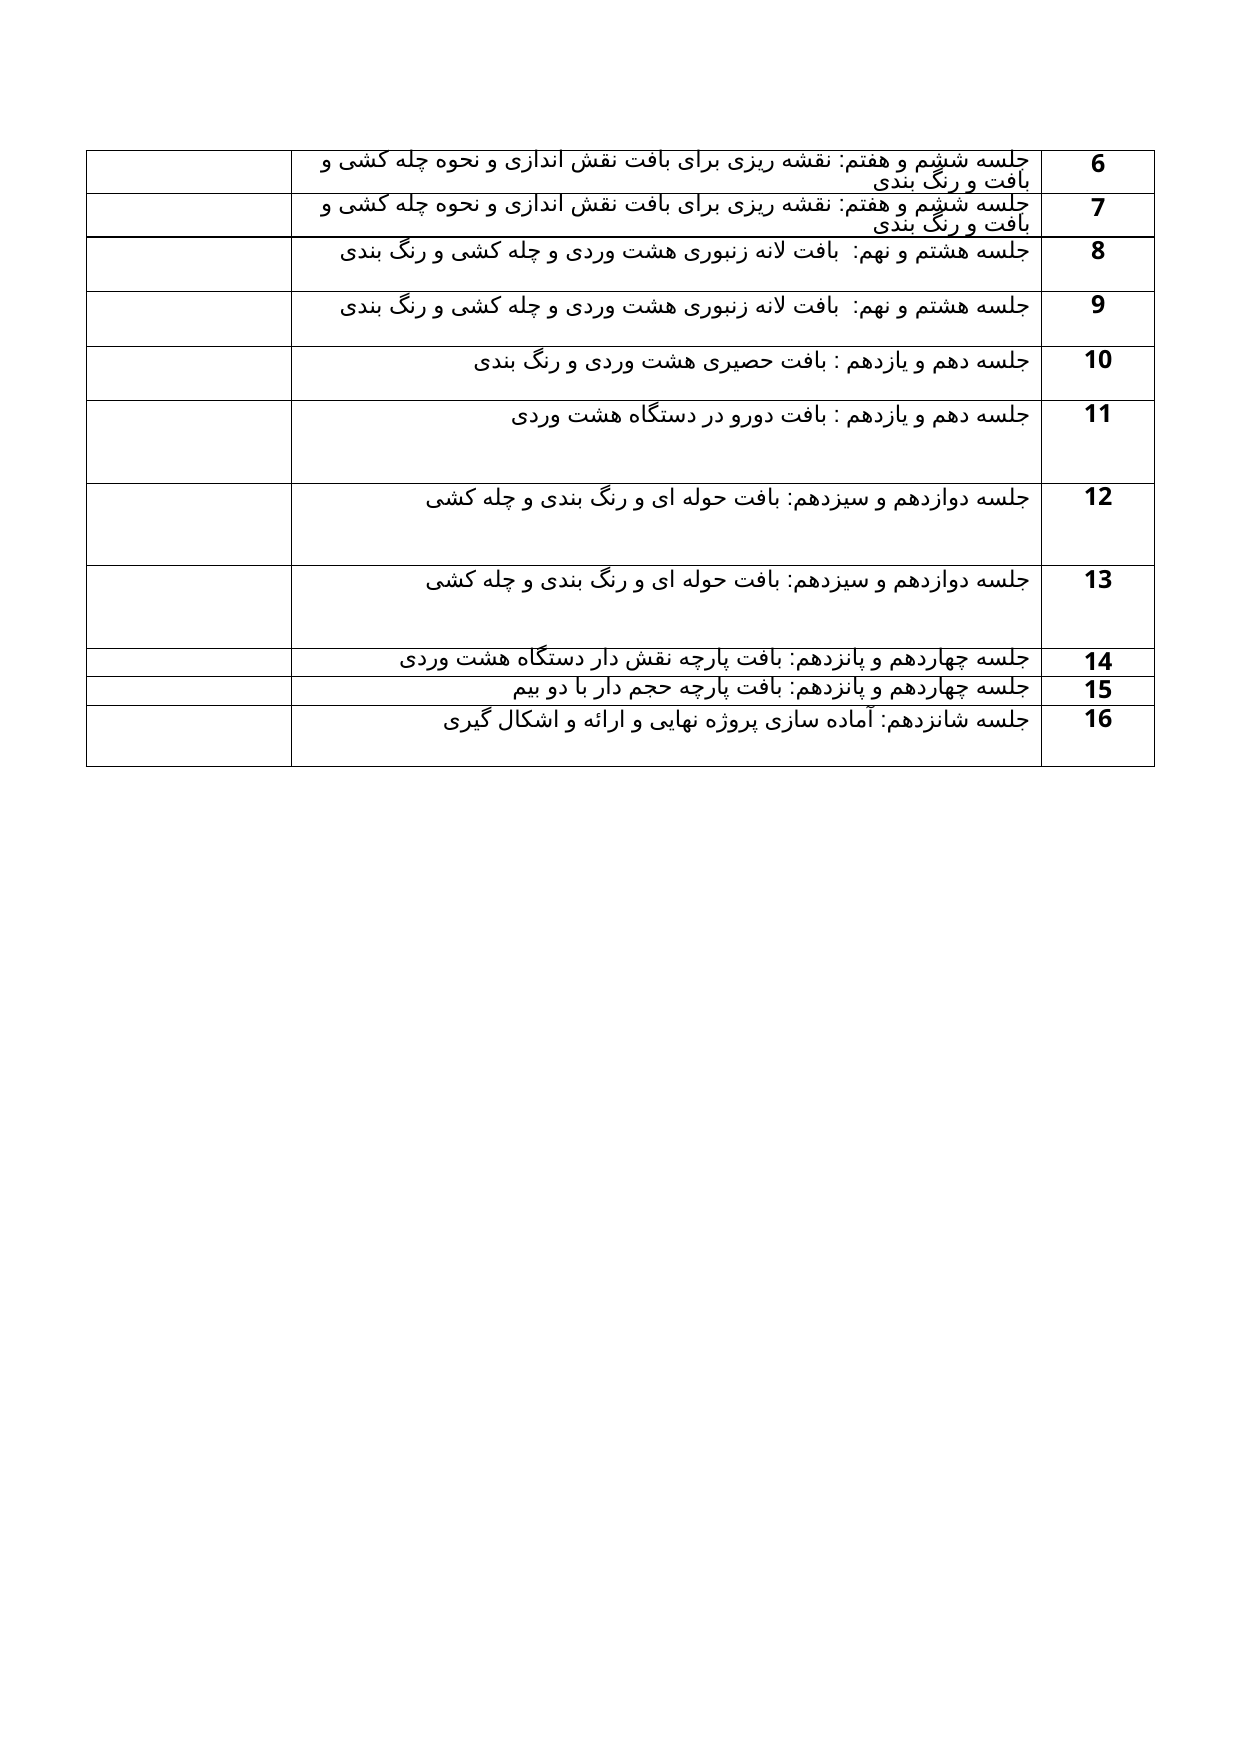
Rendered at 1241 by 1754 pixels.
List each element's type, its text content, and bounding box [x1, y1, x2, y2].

table_cell جلسه چهاردهم و پانزدهم: بافت پارچه حجم دار با دو بیم [292, 677, 1041, 704]
table_cell جلسه ششم و هفتم: نقشه ریزی برای بافت نقش اندازی و نحوه چله کشی و بافت و رنگ بندی [292, 194, 1041, 236]
table_cell جلسه هشتم و نهم: بافت لانه زنبوری هشت وردی و چله کشی و رنگ بندی [292, 238, 1041, 291]
table_cell جلسه ششم و هفتم: نقشه ریزی برای بافت نقش اندازی و نحوه چله کشی و بافت و رنگ بندی [292, 151, 1041, 193]
table_cell جلسه دوازدهم و سیزدهم: بافت حوله ای و رنگ بندی و چله کشی [292, 484, 1041, 565]
table_cell 14 [1042, 649, 1154, 676]
table_cell [87, 151, 291, 193]
table_cell جلسه چهاردهم و پانزدهم: بافت پارچه نقش دار دستگاه هشت وردی [292, 649, 1041, 676]
table_cell [87, 194, 291, 236]
table_cell 7 [1042, 194, 1154, 236]
table_cell 13 [1042, 566, 1154, 648]
table_cell [87, 677, 291, 704]
table_cell 8 [1042, 238, 1154, 291]
table_cell 9 [1042, 292, 1154, 346]
table_cell [87, 238, 291, 291]
table_cell جلسه دهم و یازدهم : بافت حصیری هشت وردی و رنگ بندی [292, 347, 1041, 400]
table_cell 6 [1042, 151, 1154, 193]
table_cell [87, 347, 291, 400]
table_cell 16 [1042, 706, 1154, 766]
table_cell جلسه شانزدهم: آماده سازی پروژه نهایی و ارائه و اشکال گیری [292, 706, 1041, 766]
table_cell جلسه دهم و یازدهم : بافت دورو در دستگاه هشت وردی [292, 401, 1041, 483]
table_cell 10 [1042, 347, 1154, 400]
table_cell 11 [1042, 401, 1154, 483]
table_cell [87, 292, 291, 346]
table_cell [87, 484, 291, 565]
table_cell جلسه دوازدهم و سیزدهم: بافت حوله ای و رنگ بندی و چله کشی [292, 566, 1041, 648]
table_cell [87, 649, 291, 676]
table_cell [87, 706, 291, 766]
table_cell [87, 401, 291, 483]
table_cell جلسه هشتم و نهم: بافت لانه زنبوری هشت وردی و چله کشی و رنگ بندی [292, 292, 1041, 346]
table_cell 15 [1042, 677, 1154, 704]
table_cell [87, 566, 291, 648]
table_cell 12 [1042, 484, 1154, 565]
